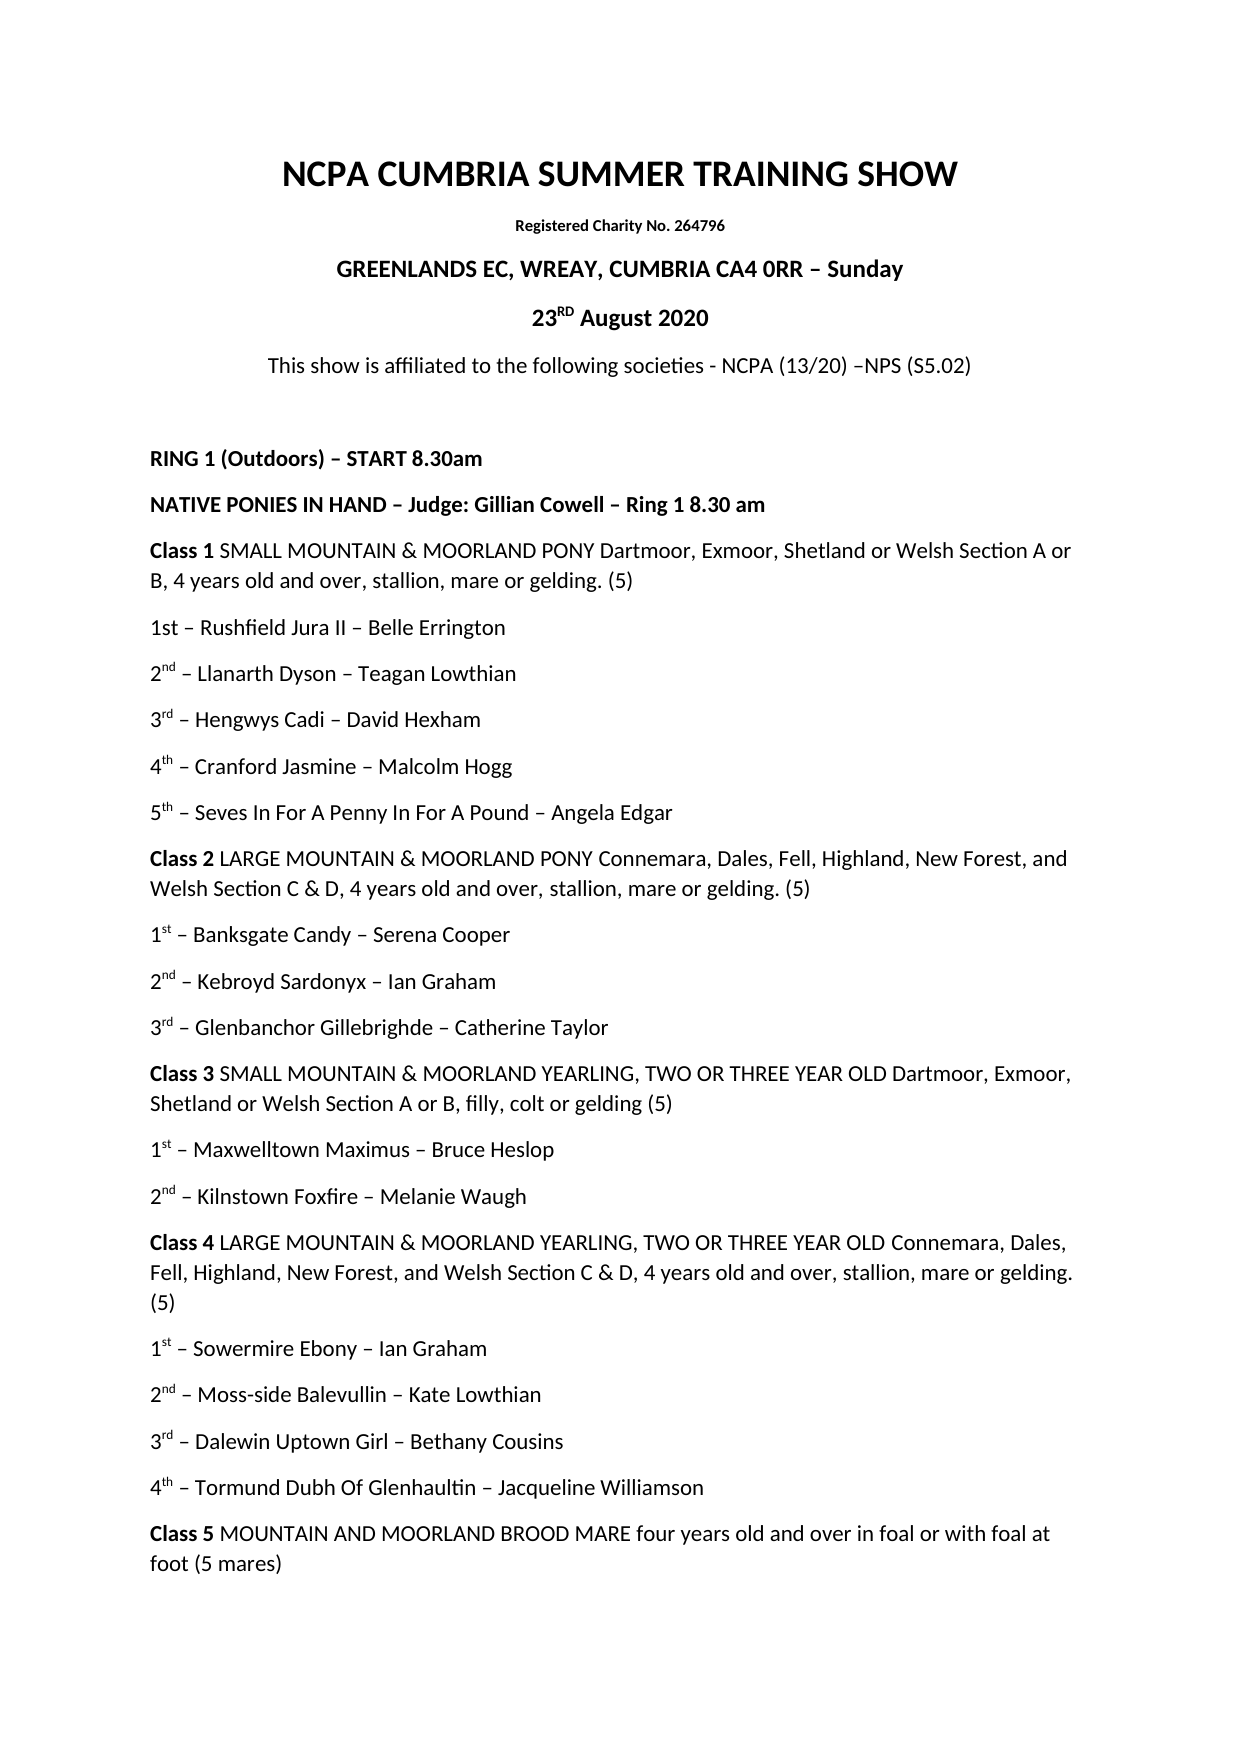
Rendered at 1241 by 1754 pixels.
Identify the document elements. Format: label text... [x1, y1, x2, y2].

text 4th – Tormund Dubh Of Glenhaultin – Jacqueline Williamson [150, 1473, 1090, 1501]
text 5th – Seves In For A Penny In For A Pound – Angela Edgar [150, 798, 1090, 826]
text Class 1 SMALL MOUNTAIN & MOORLAND PONY Dartmoor, Exmoor, Shetland or Welsh Section A or B, 4 years old and over, stallion, mare or gelding. (5) [150, 537, 1090, 594]
text 1st – Sowermire Ebony – Ian Graham [150, 1334, 1090, 1362]
text 1st – Rushfield Jura II – Belle Errington [150, 613, 1090, 641]
text 3rd – Dalewin Uptown Girl – Bethany Cousins [150, 1427, 1090, 1455]
text Registered Charity No. 264796 [150, 215, 1090, 236]
text 2nd – Llanarth Dyson – Teagan Lowthian [150, 659, 1090, 687]
text 3rd – Glenbanchor Gillebrighde – Catherine Taylor [150, 1013, 1090, 1041]
text Class 3 SMALL MOUNTAIN & MOORLAND YEARLING, TWO OR THREE YEAR OLD Dartmoor, Exmoor, Shetland or Welsh Section A or B, filly, colt or gelding (5) [150, 1059, 1090, 1117]
text NCPA CUMBRIA SUMMER TRAINING SHOW [150, 150, 1090, 196]
text RING 1 (Outdoors) – START 8.30am [150, 444, 1090, 472]
text 2nd – Moss-side Balevullin – Kate Lowthian [150, 1380, 1090, 1408]
text NATIVE PONIES IN HAND – Judge: Gillian Cowell – Ring 1 8.30 am [150, 490, 1090, 518]
text 3rd – Hengwys Cadi – David Hexham [150, 705, 1090, 733]
text GREENLANDS EC, WREAY, CUMBRIA CA4 0RR – Sunday [150, 253, 1090, 284]
text 23RD August 2020 [150, 302, 1090, 333]
text 1st – Banksgate Candy – Serena Cooper [150, 921, 1090, 948]
text This show is affiliated to the following societies - NCPA (13/20) –NPS (S5.02) [150, 351, 1090, 379]
text Class 5 MOUNTAIN AND MOORLAND BROOD MARE four years old and over in foal or with foal at foot (5 mares) [150, 1519, 1090, 1577]
text Class 2 LARGE MOUNTAIN & MOORLAND PONY Connemara, Dales, Fell, Highland, New Forest, and Welsh Section C & D, 4 years old and over, stallion, mare or gelding. (5) [150, 844, 1090, 902]
text Class 4 LARGE MOUNTAIN & MOORLAND YEARLING, TWO OR THREE YEAR OLD Connemara, Dales, Fell, Highland, New Forest, and Welsh Section C & D, 4 years old and over, stallion, mare or gelding. (5) [150, 1228, 1090, 1316]
text 1st – Maxwelltown Maximus – Bruce Heslop [150, 1136, 1090, 1164]
text 2nd – Kebroyd Sardonyx – Ian Graham [150, 967, 1090, 995]
text 4th – Cranford Jasmine – Malcolm Hogg [150, 752, 1090, 780]
text 2nd – Kilnstown Foxfire – Melanie Waugh [150, 1182, 1090, 1210]
